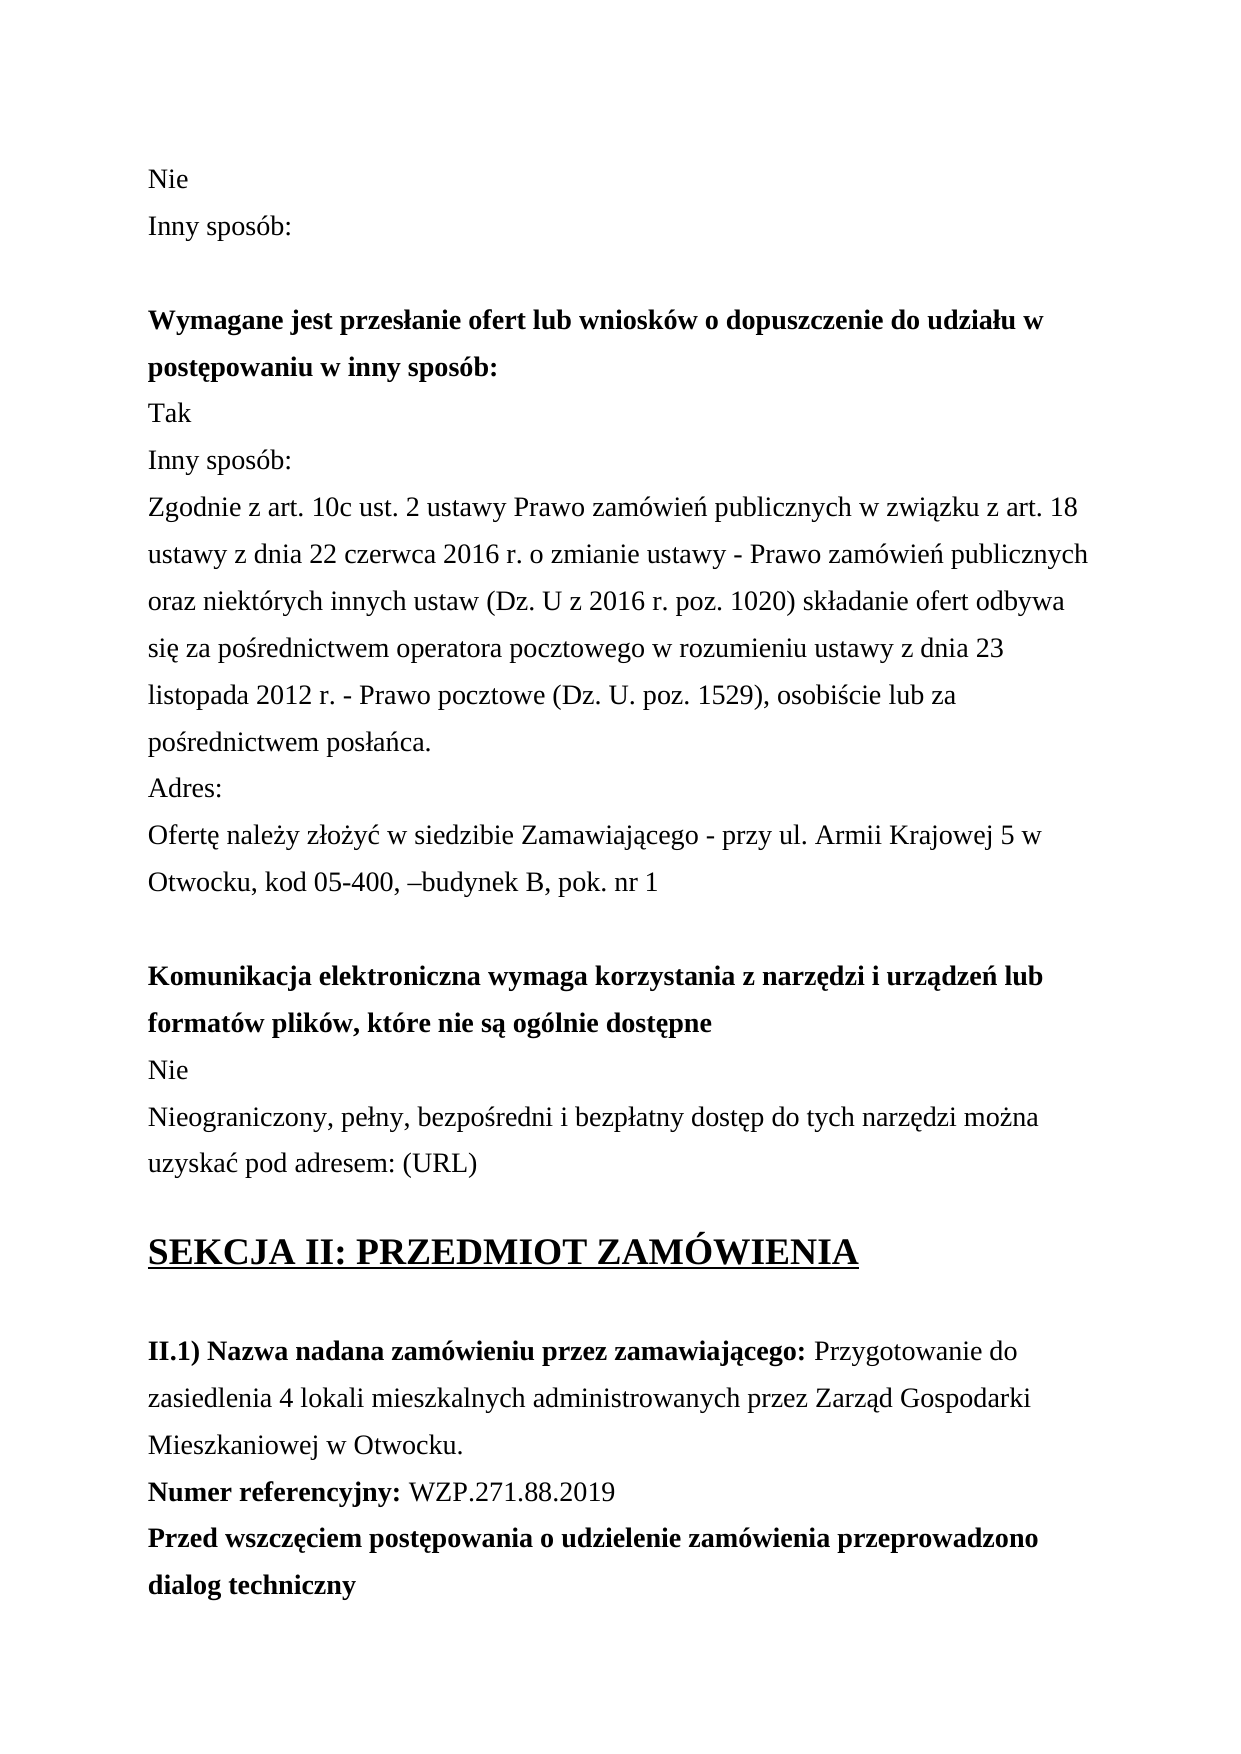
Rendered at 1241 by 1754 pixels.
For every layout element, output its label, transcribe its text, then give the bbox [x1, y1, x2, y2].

text Nie Nieograniczony, pełny, bezpośredni i bezpłatny dostęp do tych narzędzi można uzyskać pod adresem: (URL) [148, 1038, 1093, 1226]
text II.1) Nazwa nadana zamówieniu przez zamawiającego: Przygotowanie do zasiedlenia 4 lokali mieszkalnych administrowanych przez Zarząd Gospodarki Mieszkaniowej w Otwocku. Numer referencyjny: WZP.271.88.2019 Przed wszczęciem postępowania o udzielenie zamówienia przeprowadzono dialog techniczny [148, 1273, 1093, 1601]
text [148, 148, 1093, 898]
text Komunikacja elektroniczna wymaga korzystania z narzędzi i urządzeń lub formatów plików, które nie są ogólnie dostępne [148, 898, 1093, 1038]
text SEKCJA II: PRZEDMIOT ZAMÓWIENIA [148, 1226, 1093, 1273]
